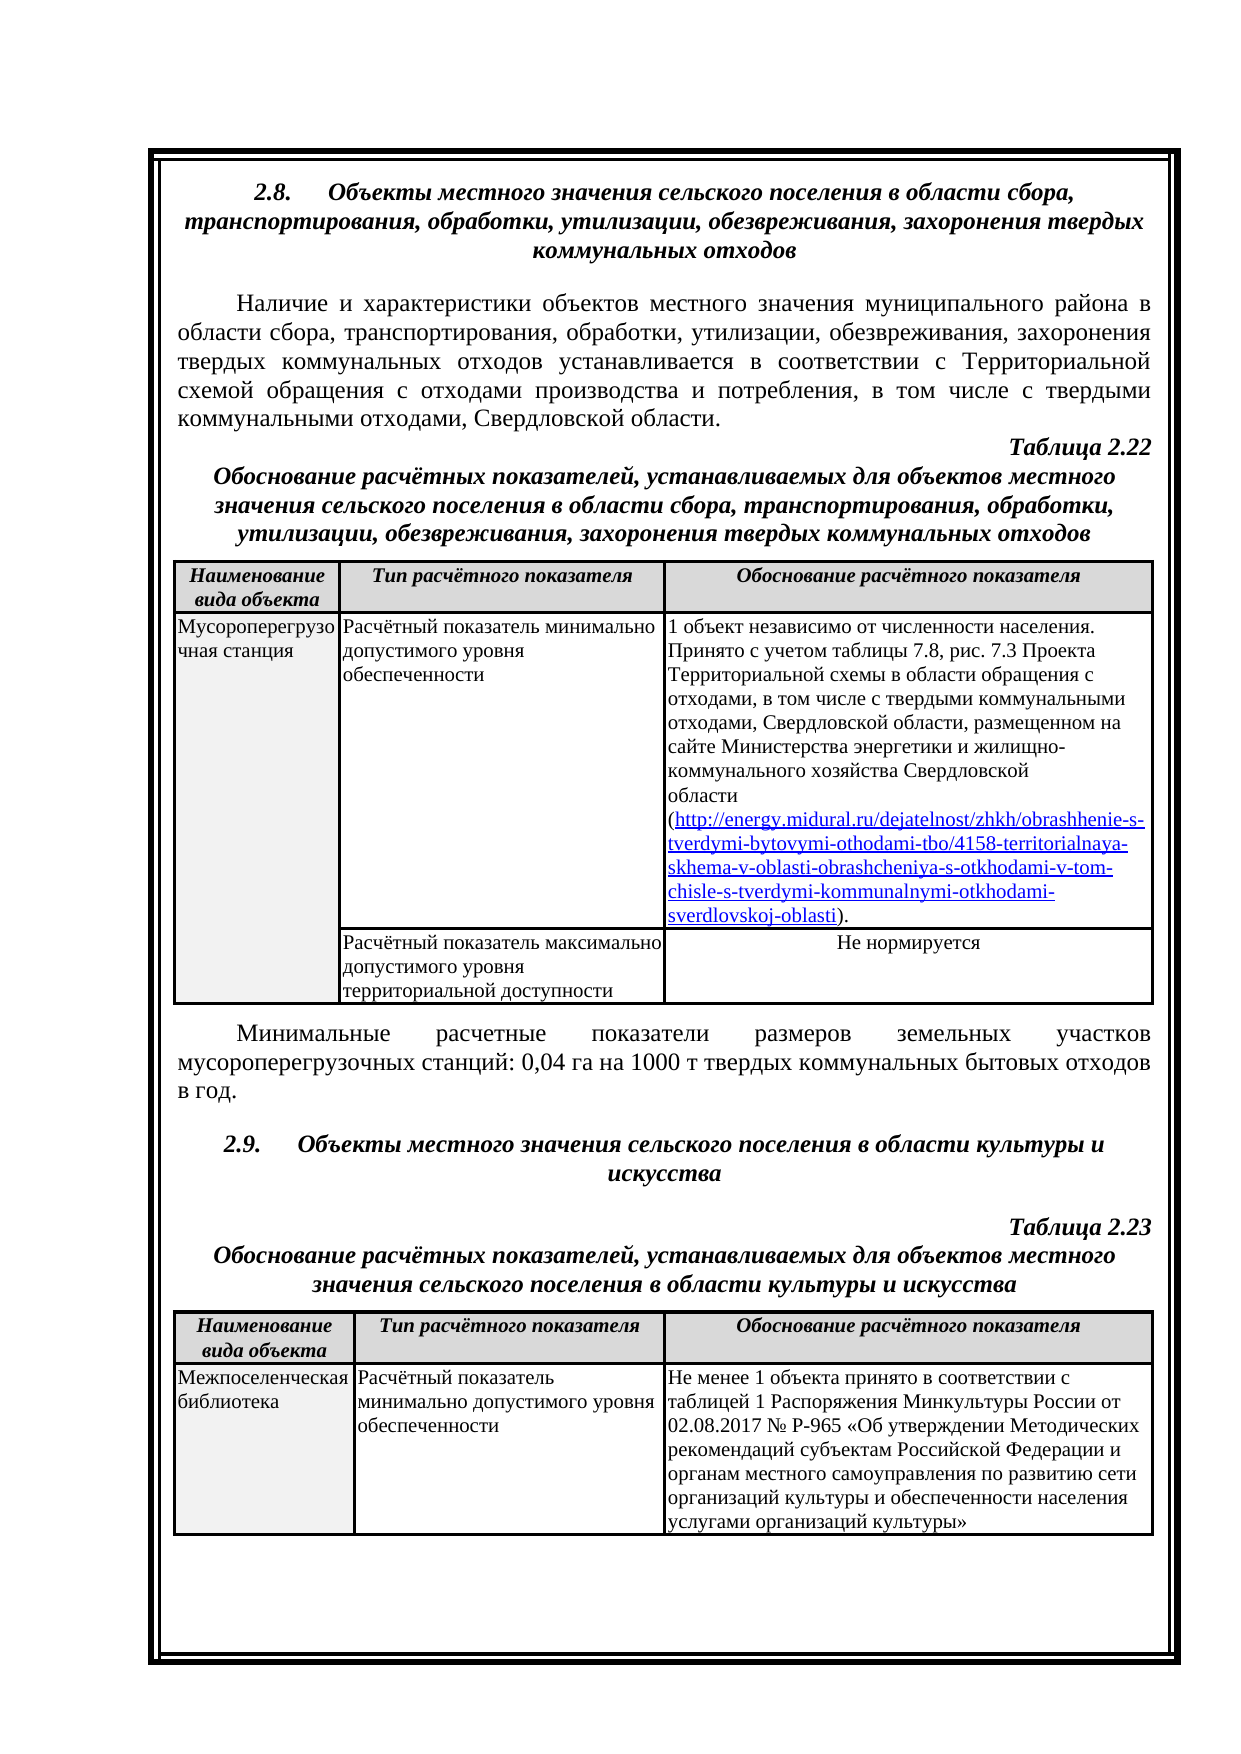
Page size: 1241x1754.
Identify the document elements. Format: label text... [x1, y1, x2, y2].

table_cell Расчётный показатель максимально допустимого уровня территориальной доступности [341, 930, 663, 1002]
table_header Наименование вида объекта [176, 1314, 353, 1362]
table_header Наименование вида объекта [176, 563, 338, 611]
table_header Тип расчётного показателя [356, 1314, 663, 1362]
text Наличие и характеристики объектов местного значения муниципального района в области сбора, транспортирования, обработки, утилизации, обезвреживания, захоронения твердых коммунальных отходов устанавливается в соответствии с Территориальной схемой обращения с отходами производства и потребления, в том числе с твердыми коммунальными отходами, Свердловской области. [177, 288, 1152, 432]
table_cell Межпоселенческая библиотека [176, 1365, 353, 1533]
table_header Тип расчётного показателя [341, 563, 663, 611]
text Минимальные расчетные показатели размеров земельных участков мусороперегрузочных станций: 0,04 га на 1000 т твердых коммунальных бытовых отходов в год. [177, 1018, 1152, 1104]
text Таблица 2.23 [177, 1212, 1152, 1240]
table_header Обоснование расчётного показателя [666, 1314, 1151, 1362]
table_cell 1 объект независимо от численности населения. Принято с учетом таблицы 7.8, рис. 7.3 Проекта Территориальной схемы в области обращения с отходами, в том числе с твердыми коммунальными отходами, Свердловской области, размещенном на сайте Министерства энергетики и жилищно-коммунального хозяйства Свердловской области(http://energy.midural.ru/dejatelnost/zhkh/obrashhenie-s-tverdymi-bytovymi-othodami-tbo/4158-territorialnaya-skhema-v-oblasti-obrashcheniya-s-otkhodami-v-tom-chisle-s-tverdymi-kommunalnymi-otkhodami-sverdlovskoj-oblasti). [666, 614, 1151, 927]
table_cell Расчётный показатель минимально допустимого уровня обеспеченности [341, 614, 663, 927]
subtitle Объекты местного значения сельского поселения в области сбора, транспортирования, обработки, утилизации, обезвреживания, захоронения твердых коммунальных отходов [177, 177, 1152, 263]
text Обоснование расчётных показателей, устанавливаемых для объектов местного значения сельского поселения в области культуры и искусства [177, 1240, 1152, 1298]
subtitle Объекты местного значения сельского поселения в области культуры и искусства [177, 1129, 1152, 1187]
table_cell Мусороперегрузочная станция [176, 614, 338, 1002]
text Обоснование расчётных показателей, устанавливаемых для объектов местного значения сельского поселения в области сбора, транспортирования, обработки, утилизации, обезвреживания, захоронения твердых коммунальных отходов [177, 461, 1152, 547]
table_header Обоснование расчётного показателя [666, 563, 1151, 611]
table_cell Расчётный показатель минимально допустимого уровня обеспеченности [356, 1365, 663, 1533]
text Таблица 2.22 [177, 432, 1152, 461]
table_cell Не нормируется [666, 930, 1151, 1002]
